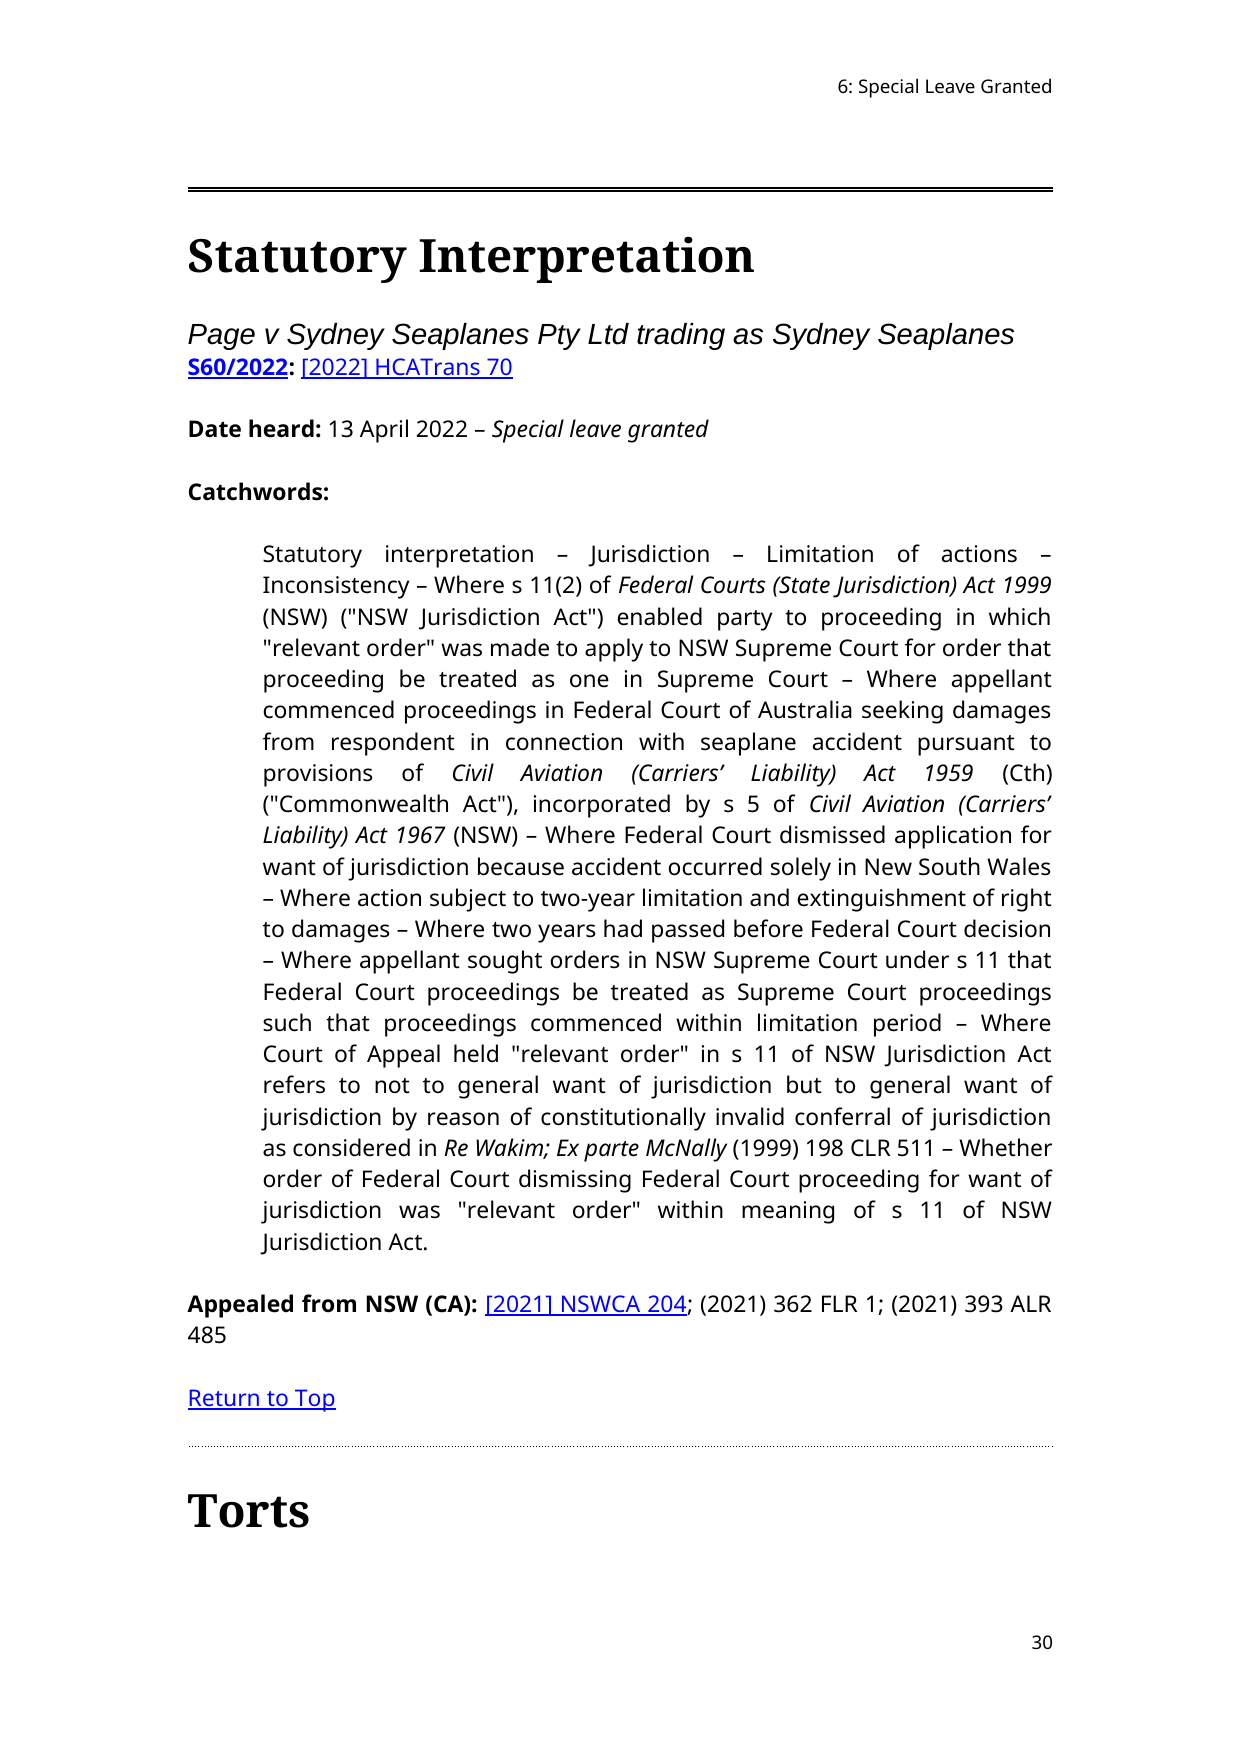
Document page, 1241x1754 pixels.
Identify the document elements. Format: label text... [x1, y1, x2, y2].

subtitle Statutory Interpretation [187, 223, 1053, 286]
text S60/2022: [2022] HCATrans 70 [187, 350, 1053, 382]
text Appealed from NSW (CA): [2021] NSWCA 204; (2021) 362 FLR 1; (2021) 393 ALR 485 [187, 1288, 1053, 1350]
subtitle Torts [187, 1478, 1053, 1541]
subtitle Page v Sydney Seaplanes Pty Ltd trading as Sydney Seaplanes [187, 317, 1053, 350]
text Date heard: 13 April 2022 – Special leave granted [187, 413, 1053, 444]
text Catchwords: [187, 475, 1053, 507]
text Return to Top [187, 1382, 1053, 1413]
text Statutory interpretation – Jurisdiction – Limitation of actions – Inconsistency – Where s 11(2) of Federal Courts (State Jurisdiction) Act 1999 (NSW) ("NSW Jurisdiction Act") enabled party to proceeding in which "relevant order" was made to apply to NSW Supreme Court for order that proceeding be treated as one in Supreme Court – Where appellant commenced proceedings in Federal Court of Australia seeking damages from respondent in connection with seaplane accident pursuant to provisions of Civil Aviation (Carriers’ Liability) Act 1959 (Cth) ("Commonwealth Act"), incorporated by s 5 of Civil Aviation (Carriers’ Liability) Act 1967 (NSW) – Where Federal Court dismissed application for want of jurisdiction because accident occurred solely in New South Wales – Where action subject to two-year limitation and extinguishment of right to damages – Where two years had passed before Federal Court decision – Where appellant sought orders in NSW Supreme Court under s 11 that Federal Court proceedings be treated as Supreme Court proceedings such that proceedings commenced within limitation period – Where Court of Appeal held "relevant order" in s 11 of NSW Jurisdiction Act refers to not to general want of jurisdiction but to general want of jurisdiction by reason of constitutionally invalid conferral of jurisdiction as considered in Re Wakim; Ex parte McNally (1999) 198 CLR 511 – Whether order of Federal Court dismissing Federal Court proceeding for want of jurisdiction was "relevant order" within meaning of s 11 of NSW Jurisdiction Act. [262, 538, 1053, 1257]
